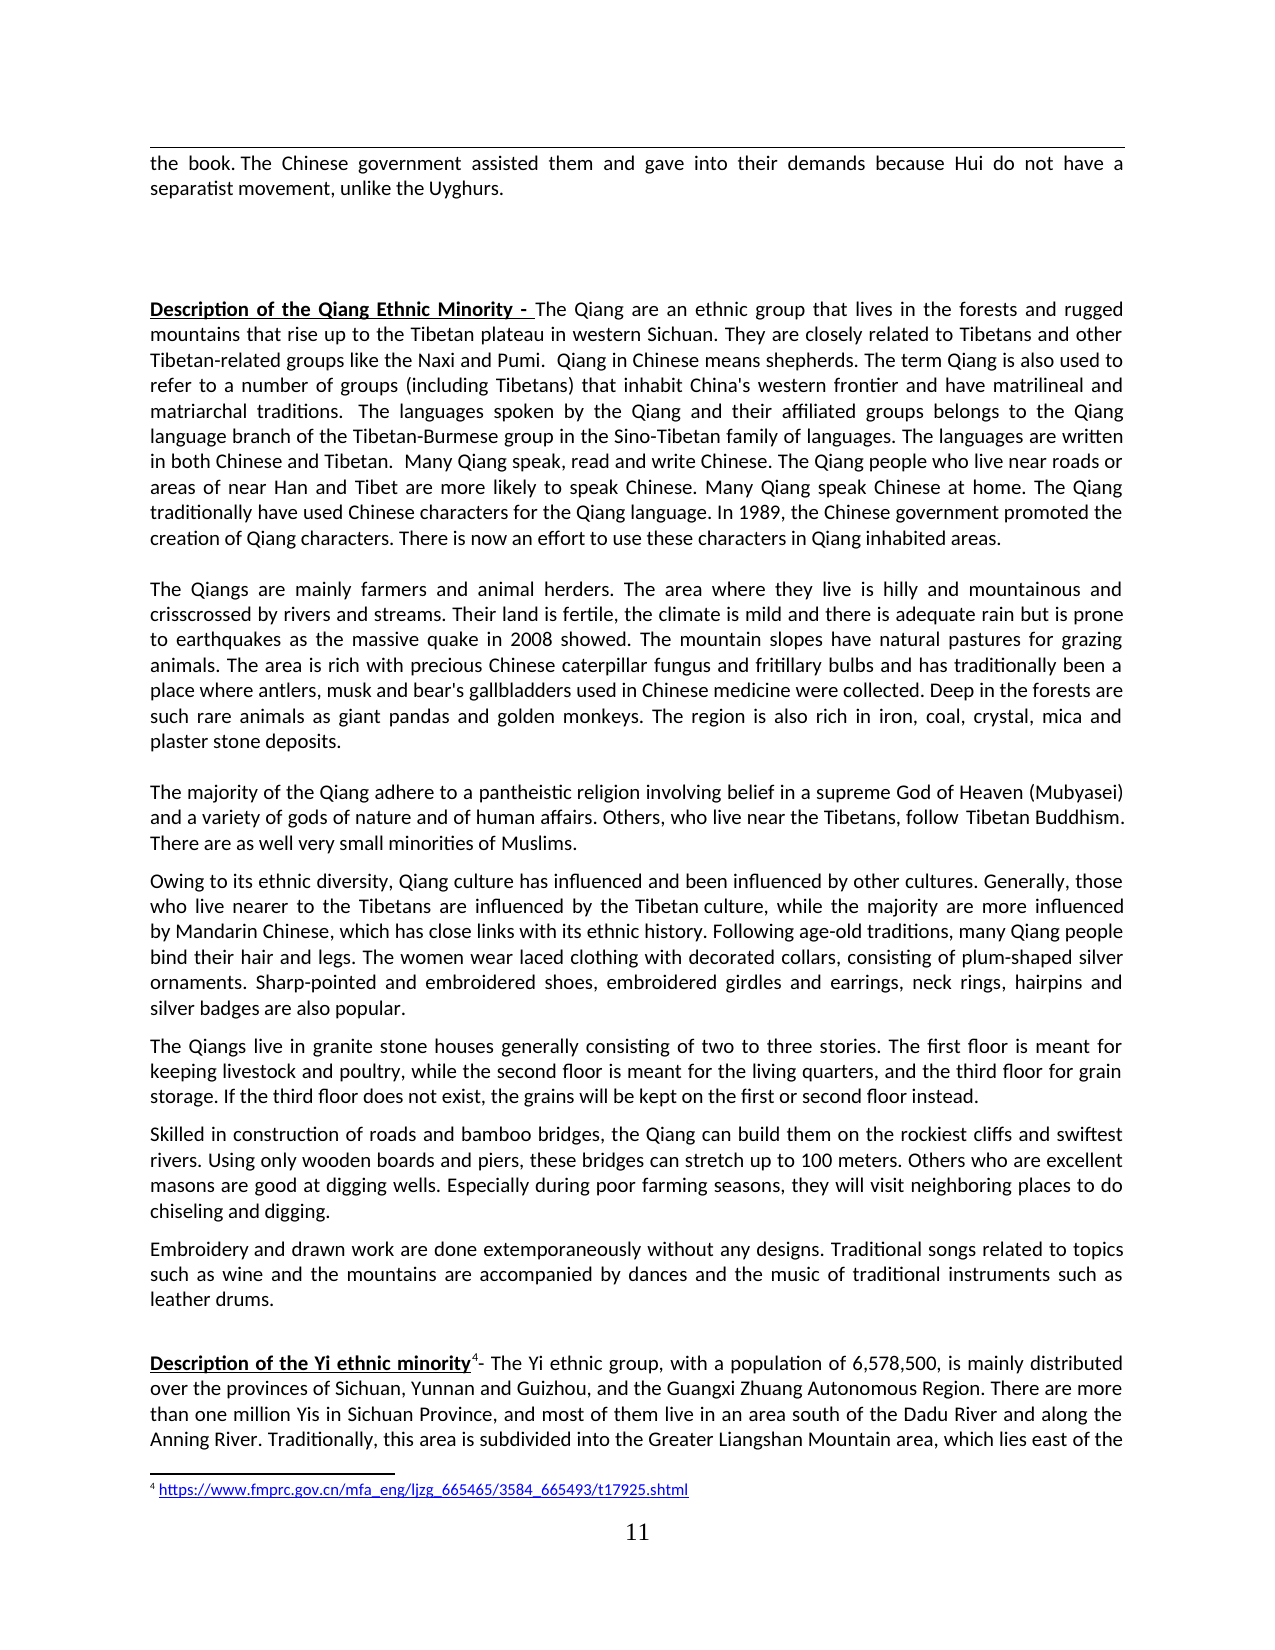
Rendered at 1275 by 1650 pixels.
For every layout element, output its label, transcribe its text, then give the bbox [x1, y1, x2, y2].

text Skilled in construction of roads and bamboo bridges, the Qiang can build them on the rockiest cliffs and swiftest rivers. Using only wooden boards and piers, these bridges can stretch up to 100 meters. Others who are excellent masons are good at digging wells. Especially during poor farming seasons, they will visit neighboring places to do chiseling and digging. [150, 1122, 1125, 1223]
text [150, 1350, 1125, 1452]
text Owing to its ethnic diversity, Qiang culture has influenced and been influenced by other cultures. Generally, those who live nearer to the Tibetans are influenced by the Tibetan culture, while the majority are more influenced by Mandarin Chinese, which has close links with its ethnic history. Following age-old traditions, many Qiang people bind their hair and legs. The women wear laced clothing with decorated collars, consisting of plum-shaped silver ornaments. Sharp-pointed and embroidered shoes, embroidered girdles and earrings, neck rings, hairpins and silver badges are also popular. [150, 868, 1125, 1020]
text Embroidery and drawn work are done extemporaneously without any designs. Traditional songs related to topics such as wine and the mountains are accompanied by dances and the music of traditional instruments such as leather drums. [150, 1236, 1125, 1312]
text The Qiangs are mainly farmers and animal herders. The area where they live is hilly and mountainous and crisscrossed by rivers and streams. Their land is fertile, the climate is mild and there is adequate rain but is prone to earthquakes as the massive quake in 2008 showed. The mountain slopes have natural pastures for grazing animals. The area is rich with precious Chinese caterpillar fungus and fritillary bulbs and has traditionally been a place where antlers, musk and bear's gallbladders used in Chinese medicine were collected. Deep in the forests are such rare animals as giant pandas and golden monkeys. The region is also rich in iron, coal, crystal, mica and plaster stone deposits. [150, 576, 1125, 754]
text Description of the Qiang Ethnic Minority - The Qiang are an ethnic group that lives in the forests and rugged mountains that rise up to the Tibetan plateau in western Sichuan. They are closely related to Tibetans and other Tibetan-related groups like the Naxi and Pumi. Qiang in Chinese means shepherds. The term Qiang is also used to refer to a number of groups (including Tibetans) that inhabit China's western frontier and have matrilineal and matriarchal traditions. The languages spoken by the Qiang and their affiliated groups belongs to the Qiang language branch of the Tibetan-Burmese group in the Sino-Tibetan family of languages. The languages are written in both Chinese and Tibetan. Many Qiang speak, read and write Chinese. The Qiang people who live near roads or areas of near Han and Tibet are more likely to speak Chinese. Many Qiang speak Chinese at home. The Qiang traditionally have used Chinese characters for the Qiang language. In 1989, the Chinese government promoted the creation of Qiang characters. There is now an effort to use these characters in Qiang inhabited areas. [150, 296, 1125, 550]
text The majority of the Qiang adhere to a pantheistic religion involving belief in a supreme God of Heaven (Mubyasei) and a variety of gods of nature and of human affairs. Others, who live near the Tibetans, follow Tibetan Buddhism. There are as well very small minorities of Muslims. [150, 779, 1125, 855]
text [150, 150, 1125, 201]
text The Qiangs live in granite stone houses generally consisting of two to three stories. The first floor is meant for keeping livestock and poultry, while the second floor is meant for the living quarters, and the third floor for grain storage. If the third floor does not exist, the grains will be kept on the first or second floor instead. [150, 1033, 1125, 1109]
